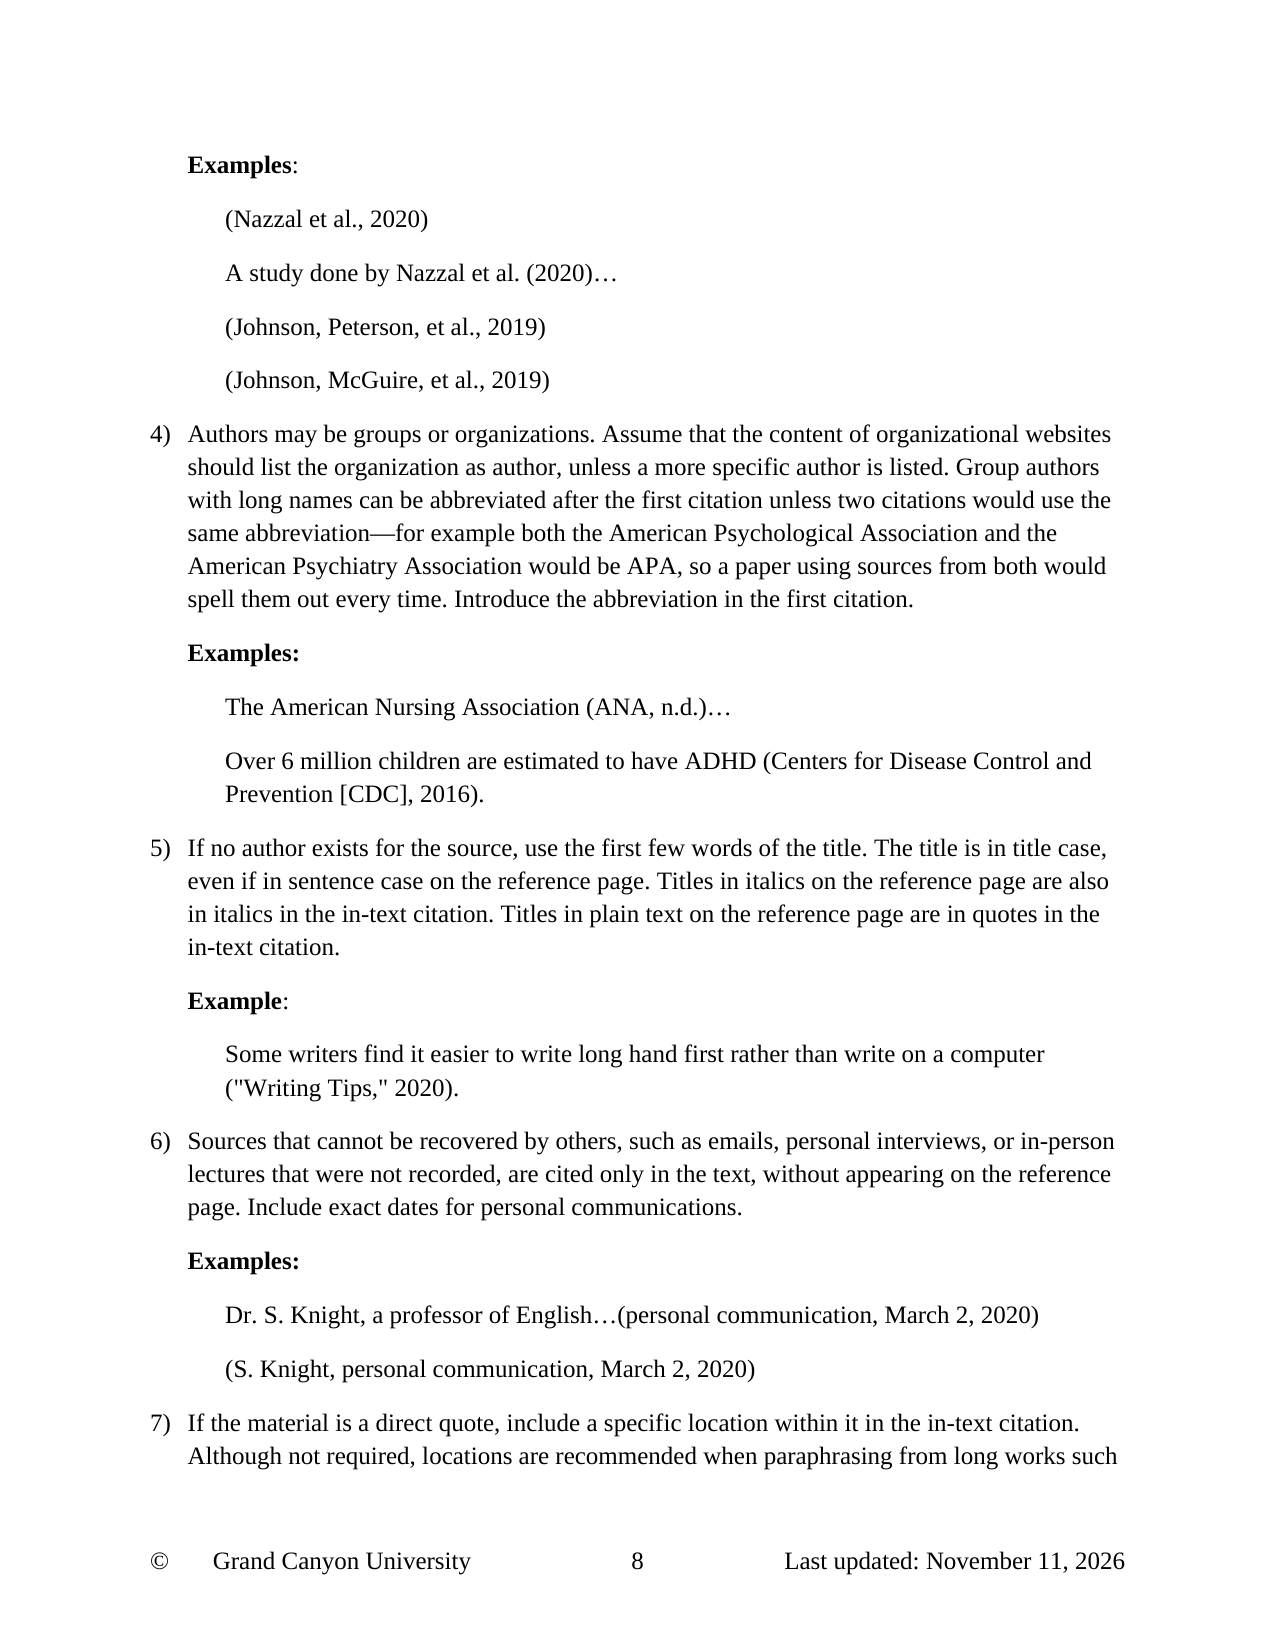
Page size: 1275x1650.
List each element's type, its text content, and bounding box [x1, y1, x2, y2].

list Authors may be groups or organizations. Assume that the content of organizational websites should list the organization as author, unless a more specific author is listed. Group authors with long names can be abbreviated after the first citation unless two citations would use the same abbreviation—for example both the American Psychological Association and the American Psychiatry Association would be APA, so a paper using sources from both would spell them out every time. Introduce the abbreviation in the first citation. [150, 419, 1125, 613]
text (Nazzal et al., 2020) [225, 204, 1125, 233]
text Examples: [187, 1246, 1125, 1275]
list Sources that cannot be recovered by others, such as emails, personal interviews, or in-person lectures that were not recorded, are cited only in the text, without appearing on the reference page. Include exact dates for personal communications. [150, 1126, 1125, 1221]
text Over 6 million children are estimated to have ADHD (Centers for Disease Control and Prevention [CDC], 2016). [225, 746, 1125, 808]
text Examples: [187, 638, 1125, 667]
text Some writers find it easier to write long hand first rather than write on a computer ("Writing Tips," 2020). [225, 1039, 1125, 1101]
list If no author exists for the source, use the first few words of the title. The title is in title case, even if in sentence case on the reference page. Titles in italics on the reference page are also in italics in the in-text citation. Titles in plain text on the reference page are in quotes in the in-text citation. [150, 833, 1125, 961]
text The American Nursing Association (ANA, n.d.)… [225, 692, 1125, 721]
text (S. Knight, personal communication, March 2, 2020) [225, 1354, 1125, 1383]
text Examples: [187, 150, 1125, 179]
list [150, 1408, 1125, 1470]
text (Johnson, Peterson, et al., 2019) [225, 312, 1125, 340]
text (Johnson, McGuire, et al., 2019) [225, 365, 1125, 394]
text A study done by Nazzal et al. (2020)… [225, 258, 1125, 286]
text Example: [187, 986, 1125, 1014]
text Dr. S. Knight, a professor of English…(personal communication, March 2, 2020) [225, 1300, 1125, 1329]
